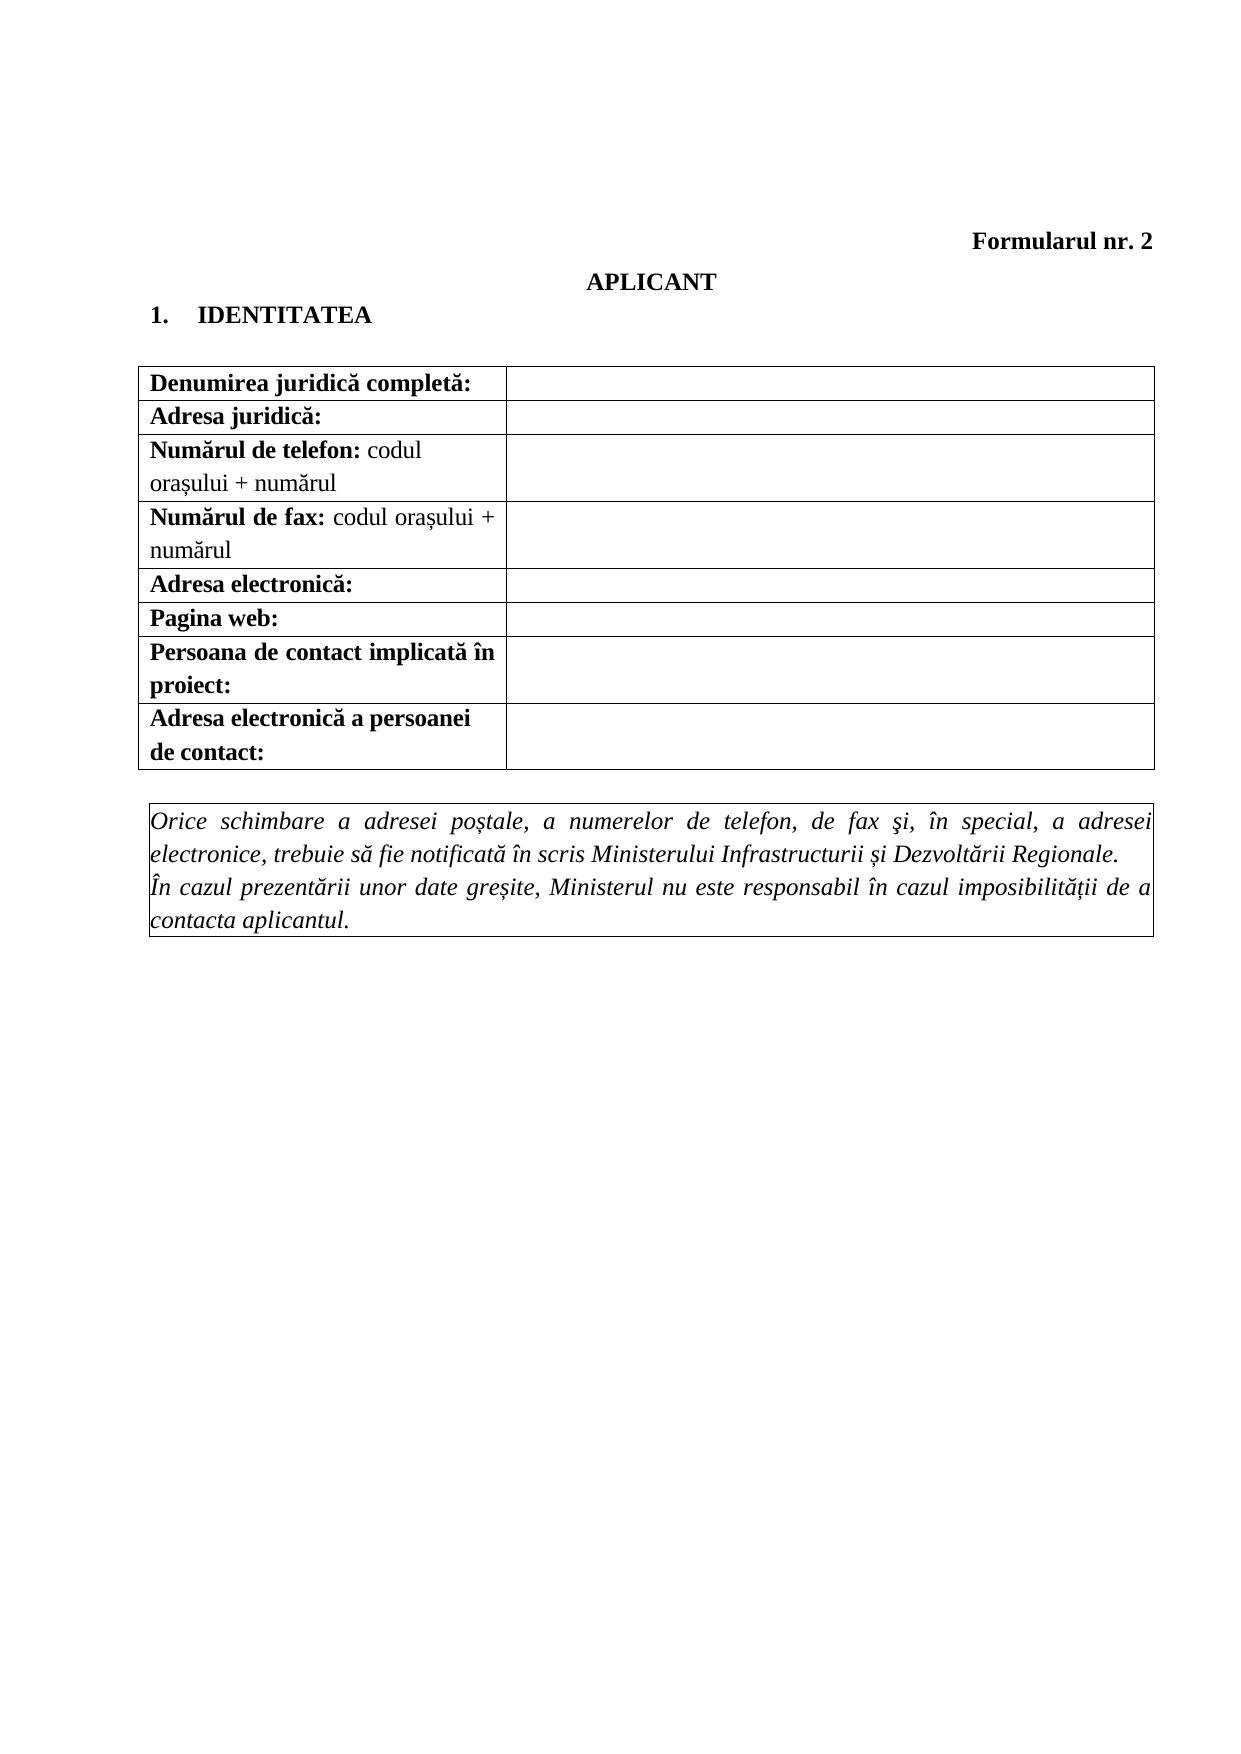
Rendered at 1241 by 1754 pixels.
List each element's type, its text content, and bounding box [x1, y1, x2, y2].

table_cell [507, 637, 1154, 702]
table_cell [507, 435, 1154, 501]
table_cell Adresa electronică: [139, 569, 506, 602]
table_cell [507, 502, 1154, 568]
table_cell [507, 704, 1154, 769]
text Formularul nr. 2 [150, 226, 1153, 255]
table_cell Persoana de contact implicată în proiect: [139, 637, 506, 702]
table_cell Adresa electronică a persoanei de contact: [139, 704, 506, 769]
table_header [507, 367, 1154, 400]
text Orice schimbare a adresei poștale, a numerelor de telefon, de fax şi, în special, a adresei electronice, trebuie să fie notificată în scris Ministerului Infrastructurii și Dezvoltării Regionale. [150, 804, 1153, 868]
table_cell [507, 401, 1154, 434]
table_cell Numărul de telefon: codul orașului + numărul [139, 435, 506, 501]
table_cell [507, 603, 1154, 636]
text În cazul prezentării unor date greșite, Ministerul nu este responsabil în cazul imposibilității de a contacta aplicantul. [150, 869, 1153, 936]
list IDENTITATEA [150, 300, 1153, 329]
table_cell Adresa juridică: [139, 401, 506, 434]
table_header Denumirea juridică completă: [139, 367, 506, 400]
text APLICANT [150, 267, 1153, 296]
table_cell Pagina web: [139, 603, 506, 636]
table_cell [507, 569, 1154, 602]
table_cell Numărul de fax: codul orașului + numărul [139, 502, 506, 568]
